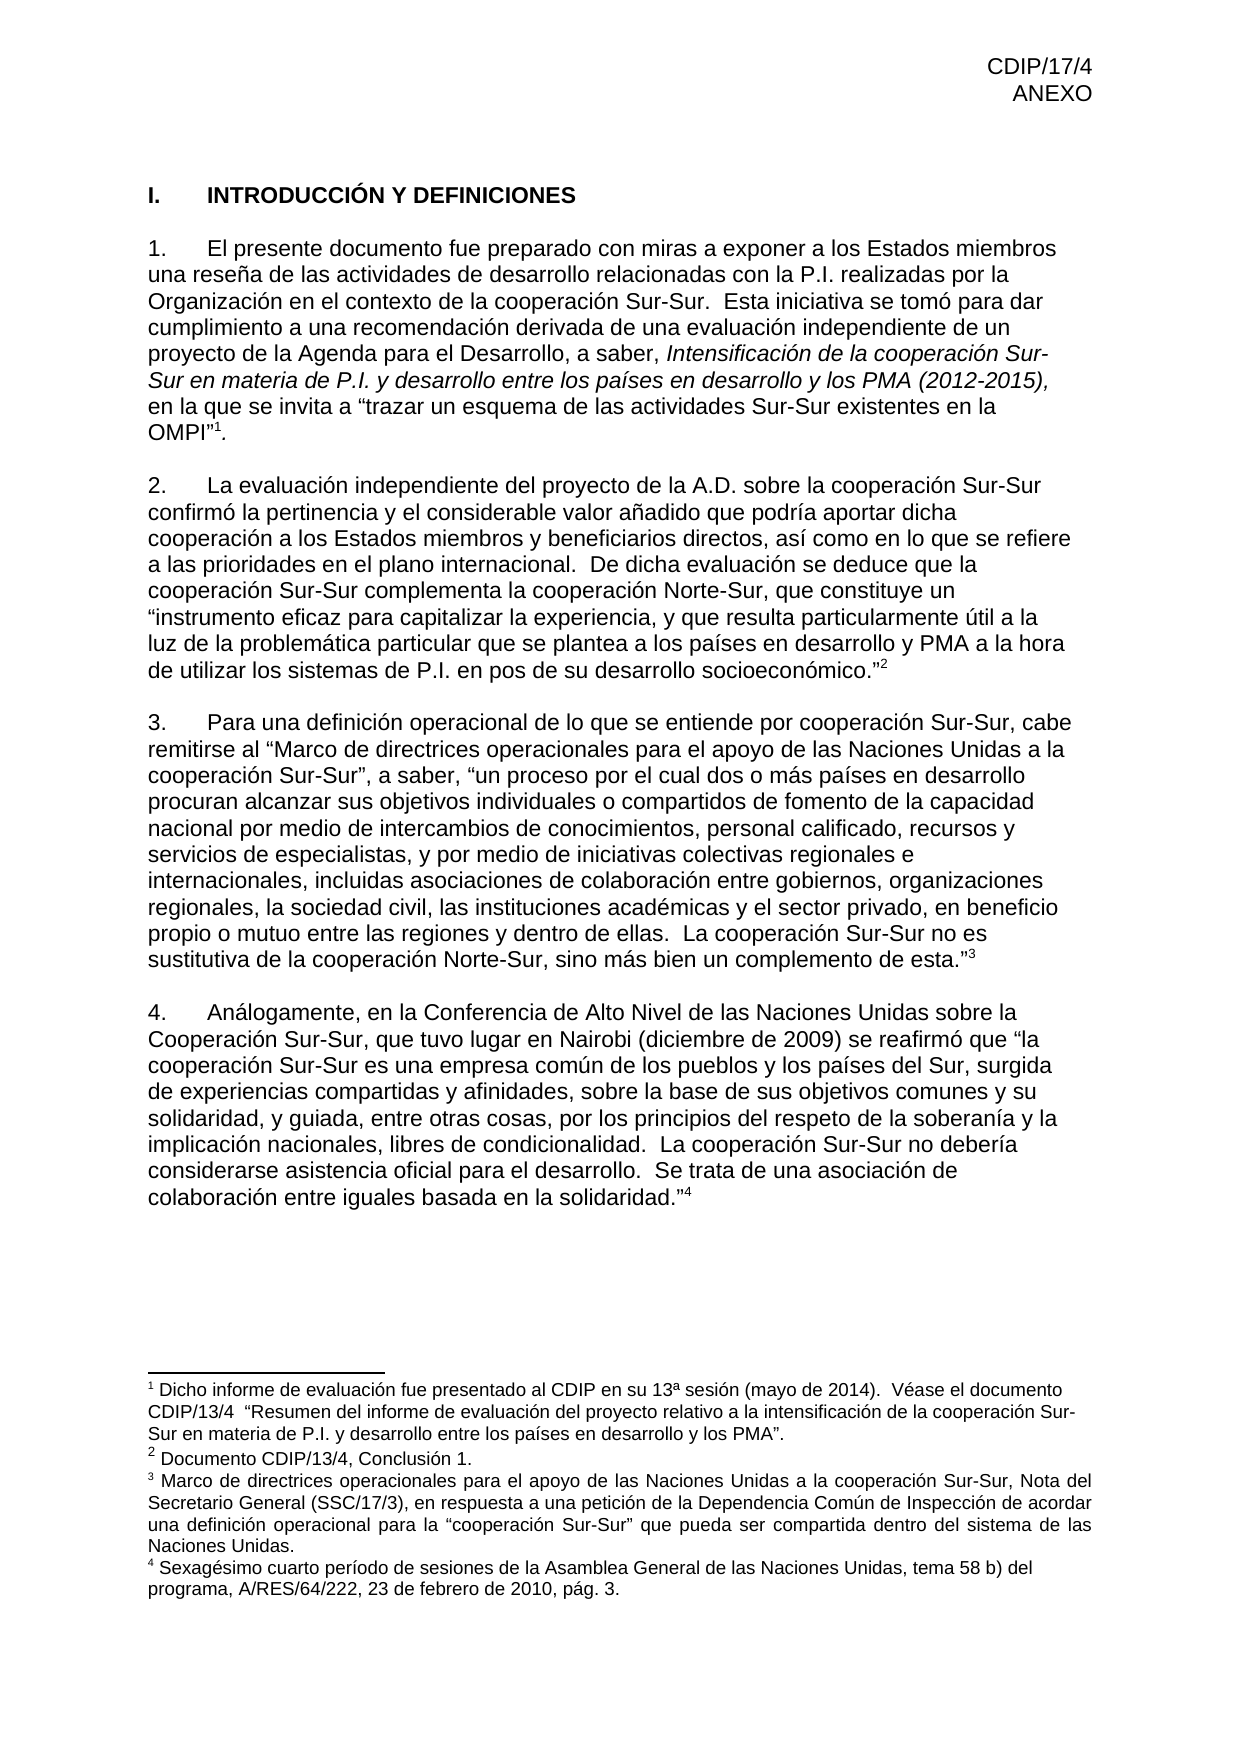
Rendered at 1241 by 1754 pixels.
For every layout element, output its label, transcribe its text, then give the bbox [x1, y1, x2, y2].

list Para una definición operacional de lo que se entiende por cooperación Sur-Sur, cabe remitirse al “Marco de directrices operacionales para el apoyo de las Naciones Unidas a la cooperación Sur-Sur”, a saber, “un proceso por el cual dos o más países en desarrollo procuran alcanzar sus objetivos individuales o compartidos de fomento de la capacidad nacional por medio de intercambios de conocimientos, personal calificado, recursos y servicios de especialistas, y por medio de iniciativas colectivas regionales e internacionales, incluidas asociaciones de colaboración entre gobiernos, organizaciones regionales, la sociedad civil, las instituciones académicas y el sector privado, en beneficio propio o mutuo entre las regiones y dentro de ellas. La cooperación Sur-Sur no es sustitutiva de la cooperación Norte-Sur, sino más bien un complemento de esta.” [148, 709, 1073, 973]
subtitle I. INTRODUCCIÓN Y DEFINICIONES [148, 182, 1092, 208]
list El presente documento fue preparado con miras a exponer a los Estados miembros una reseña de las actividades de desarrollo relacionadas con la P.I. realizadas por la Organización en el contexto de la cooperación Sur-Sur. Esta iniciativa se tomó para dar cumplimiento a una recomendación derivada de una evaluación independiente de un proyecto de la Agenda para el Desarrollo, a saber, Intensificación de la cooperación Sur-Sur en materia de P.I. y desarrollo entre los países en desarrollo y los PMA (2012-2015), en la que se invita a “trazar un esquema de las actividades Sur-Sur existentes en la OMPI”. [148, 235, 1073, 446]
list Análogamente, en la Conferencia de Alto Nivel de las Naciones Unidas sobre la Cooperación Sur-Sur, que tuvo lugar en Nairobi (diciembre de 2009) se reafirmó que “la cooperación Sur-Sur es una empresa común de los pueblos y los países del Sur, surgida de experiencias compartidas y afinidades, sobre la base de sus objetivos comunes y su solidaridad, y guiada, entre otras cosas, por los principios del respeto de la soberanía y la implicación nacionales, libres de condicionalidad. La cooperación Sur-Sur no debería considerarse asistencia oficial para el desarrollo. Se trata de una asociación de colaboración entre iguales basada en la solidaridad.” [148, 999, 1073, 1210]
list La evaluación independiente del proyecto de la A.D. sobre la cooperación Sur-Sur confirmó la pertinencia y el considerable valor añadido que podría aportar dicha cooperación a los Estados miembros y beneficiarios directos, así como en lo que se refiere a las prioridades en el plano internacional. De dicha evaluación se deduce que la cooperación Sur-Sur complementa la cooperación Norte-Sur, que constituye un “instrumento eficaz para capitalizar la experiencia, y que resulta particularmente útil a la luz de la problemática particular que se plantea a los países en desarrollo y PMA a la hora de utilizar los sistemas de P.I. en pos de su desarrollo socioeconómico.” [148, 472, 1073, 683]
